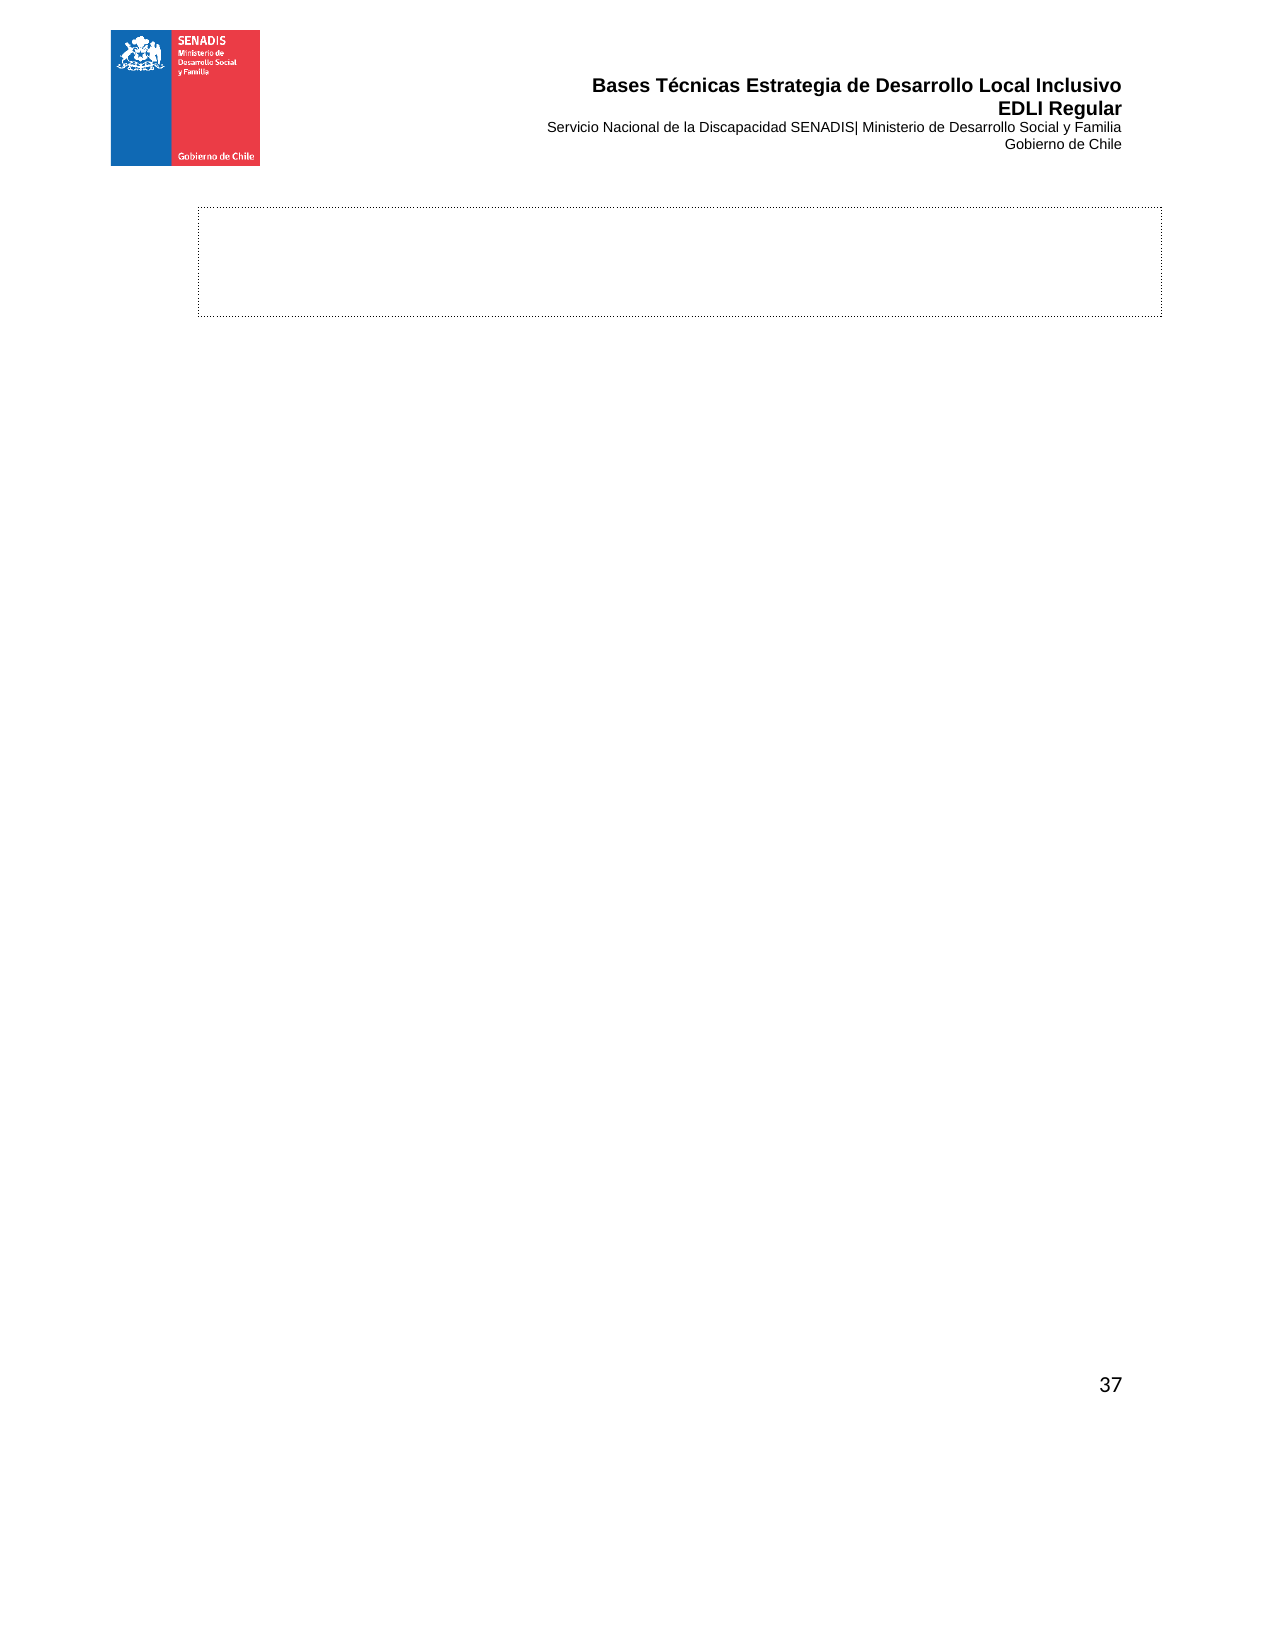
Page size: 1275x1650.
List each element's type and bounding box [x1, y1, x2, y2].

table_header [198, 207, 1161, 316]
picture [110, 30, 260, 166]
